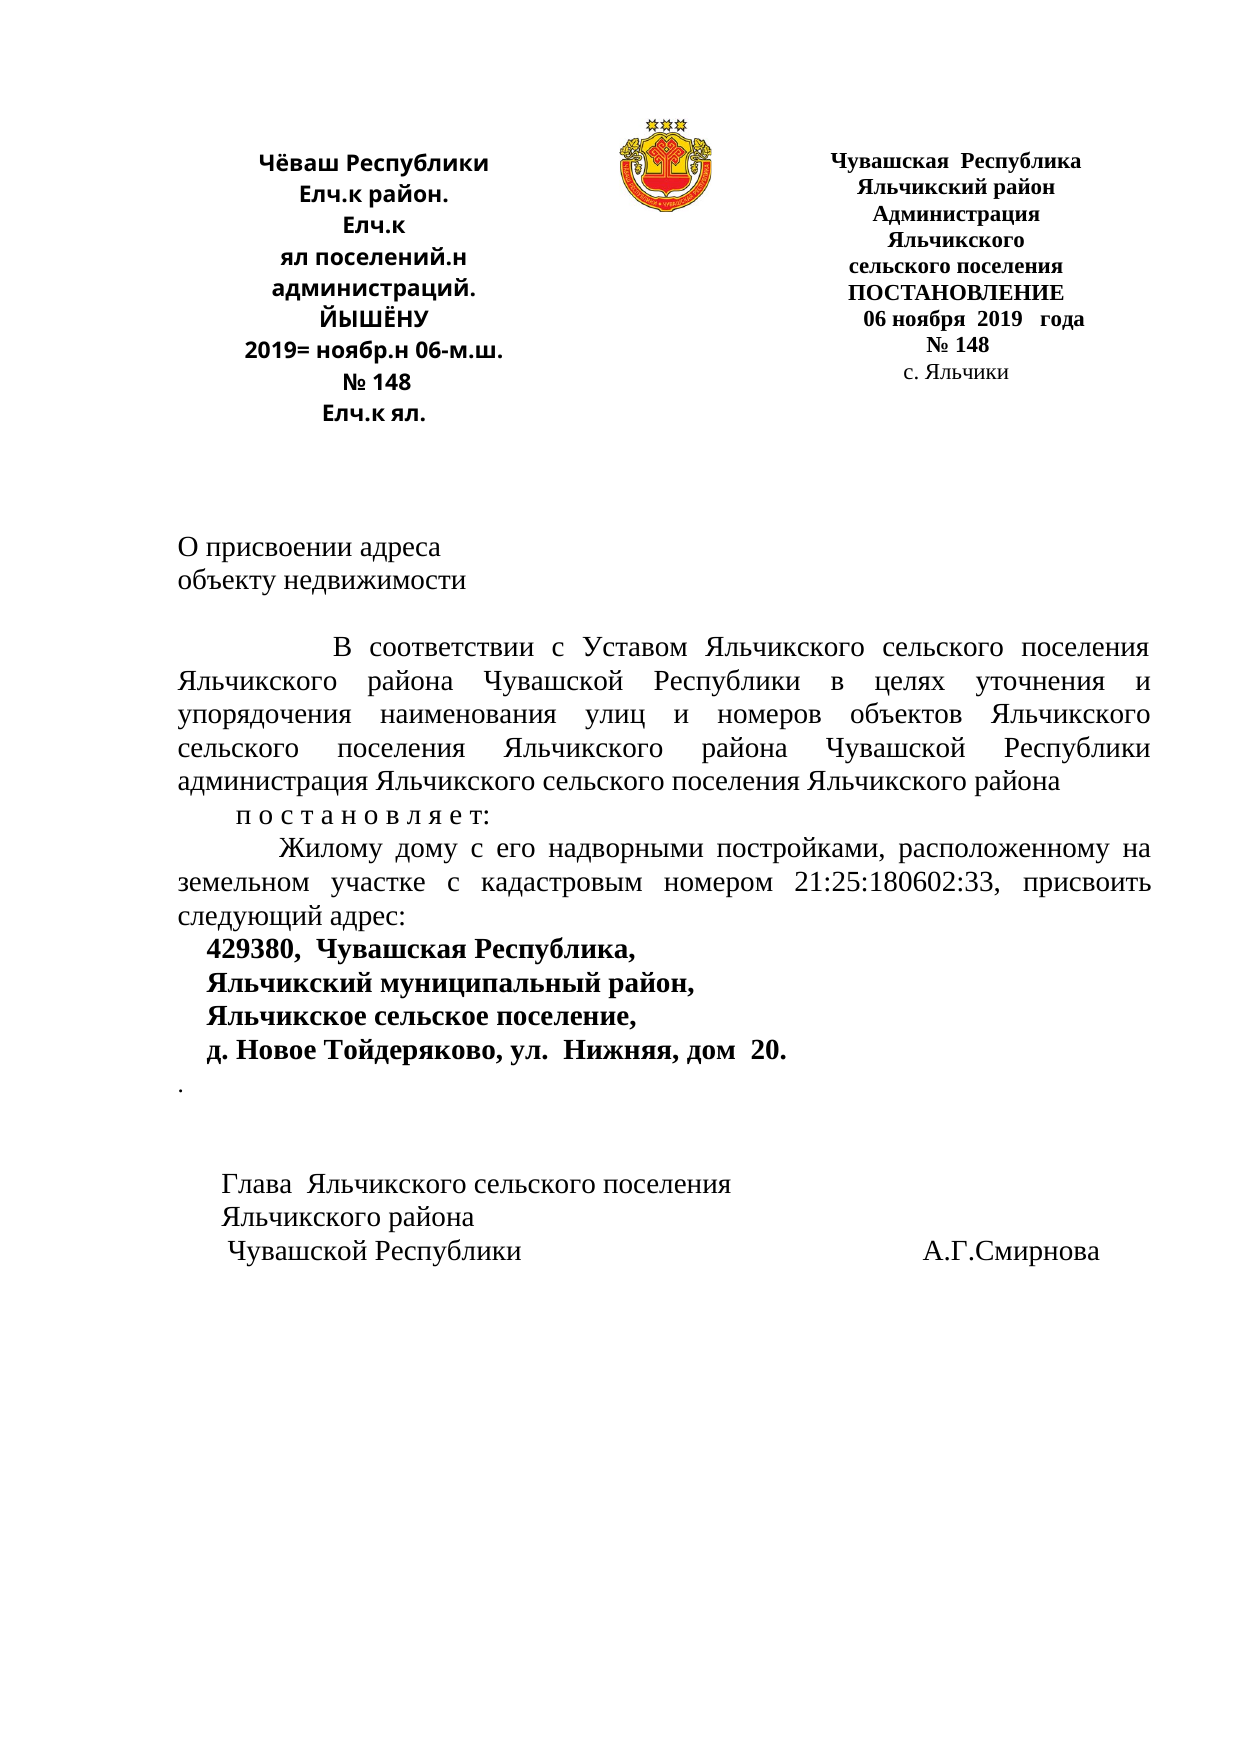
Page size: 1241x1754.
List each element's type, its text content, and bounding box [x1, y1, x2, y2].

text п о с т а н о в л я е т: [177, 797, 1152, 831]
text Яльчикское сельское поселение, [177, 998, 1152, 1032]
text 429380, Чувашская Республика, [177, 931, 1152, 965]
text Чувашской Республики А.Г.Смирнова [177, 1233, 1152, 1267]
table_header [571, 118, 760, 428]
table_header Чувашская Республика Яльчикский район Администрация Яльчикского сельского поселения ПОСТАНОВЛЕНИЕ 06 ноября 2019 года № 148 с. Яльчики [760, 118, 1152, 428]
text Яльчикский муниципальный район, [177, 965, 1152, 998]
text В соответствии с Уставом Яльчикского сельского поселения Яльчикского района Чувашской Республики в целях уточнения и упорядочения наименования улиц и номеров объектов Яльчикского сельского поселения Яльчикского района Чувашской Республики администрация Яльчикского сельского поселения Яльчикского района [177, 629, 1152, 797]
text д. Новое Тойдеряково, ул. Нижняя, дом 20. . [177, 1032, 1152, 1099]
text Жилому дому с его надворными постройками, расположенному на земельном участке с кадастровым номером 21:25:180602:33, присвоить следующий адрес: [177, 831, 1152, 931]
text объекту недвижимости [177, 562, 1152, 596]
text Яльчикского района [177, 1199, 1152, 1233]
text Глава Яльчикского сельского поселения [177, 1166, 1152, 1199]
picture [619, 118, 712, 212]
text О присвоении адреса [177, 529, 1152, 562]
table_header Чёваш Республики Елч.к район. Елч.к ял поселений.н администраций. ЙЫШЁНУ 2019= ноябр.н 06-м.ш. № 148 Елч.к ял. [177, 118, 571, 428]
